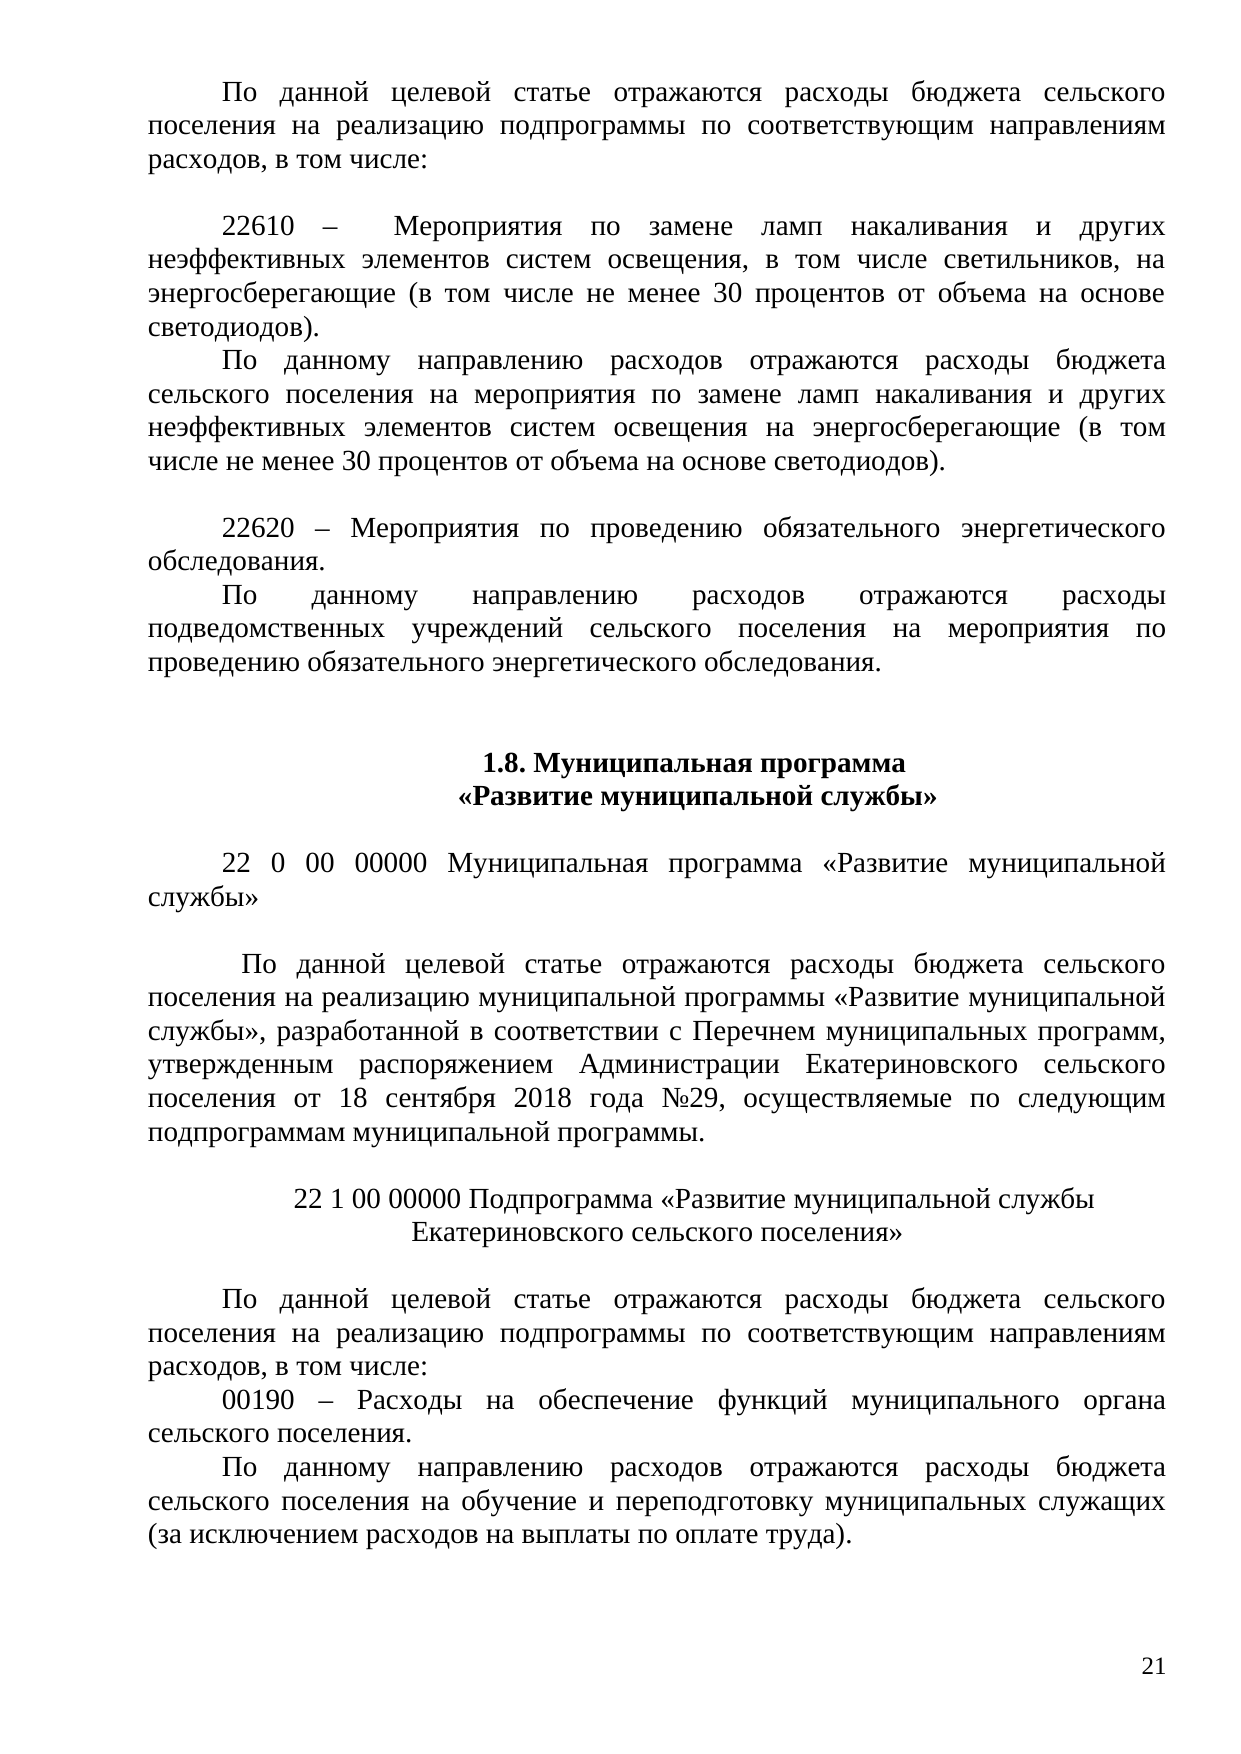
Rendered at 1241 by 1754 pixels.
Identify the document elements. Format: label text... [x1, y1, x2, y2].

text По данному направлению расходов отражаются расходы подведомственных учреждений сельского поселения на мероприятия по проведению обязательного энергетического обследования. [148, 577, 1167, 678]
text По данному направлению расходов отражаются расходы бюджета сельского поселения на мероприятия по замене ламп накаливания и других неэффективных элементов систем освещения на энергосберегающие (в том числе не менее 30 процентов от объема на основе светодиодов). [148, 342, 1167, 476]
text По данной целевой статье отражаются расходы бюджета сельского поселения на реализацию муниципальной программы «Развитие муниципальной службы», разработанной в соответствии с Перечнем муниципальных программ, утвержденным распоряжением Администрации Екатериновского сельского поселения от 18 сентября 2018 года №29, осуществляемые по следующим подпрограммам муниципальной программы. [148, 946, 1167, 1147]
text По данному направлению расходов отражаются расходы бюджета сельского поселения на обучение и переподготовку муниципальных служащих (за исключением расходов на выплаты по оплате труда). [148, 1449, 1167, 1550]
text 00190 – Расходы на обеспечение функций муниципального органа сельского поселения. [148, 1382, 1167, 1449]
text 22 1 00 00000 Подпрограмма «Развитие муниципальной службы Екатериновского сельского поселения» [148, 1181, 1167, 1248]
text «Развитие муниципальной службы» [148, 778, 1167, 812]
text 22620 – Мероприятия по проведению обязательного энергетического обследования. [148, 510, 1167, 577]
text 1.8. Муниципальная программа [148, 745, 1167, 778]
text 22610 – Мероприятия по замене ламп накаливания и других неэффективных элементов систем освещения, в том числе светильников, на энергосберегающие (в том числе не менее 30 процентов от объема на основе светодиодов). [148, 208, 1167, 342]
text 22 0 00 00000 Муниципальная программа «Развитие муниципальной службы» [148, 845, 1167, 912]
